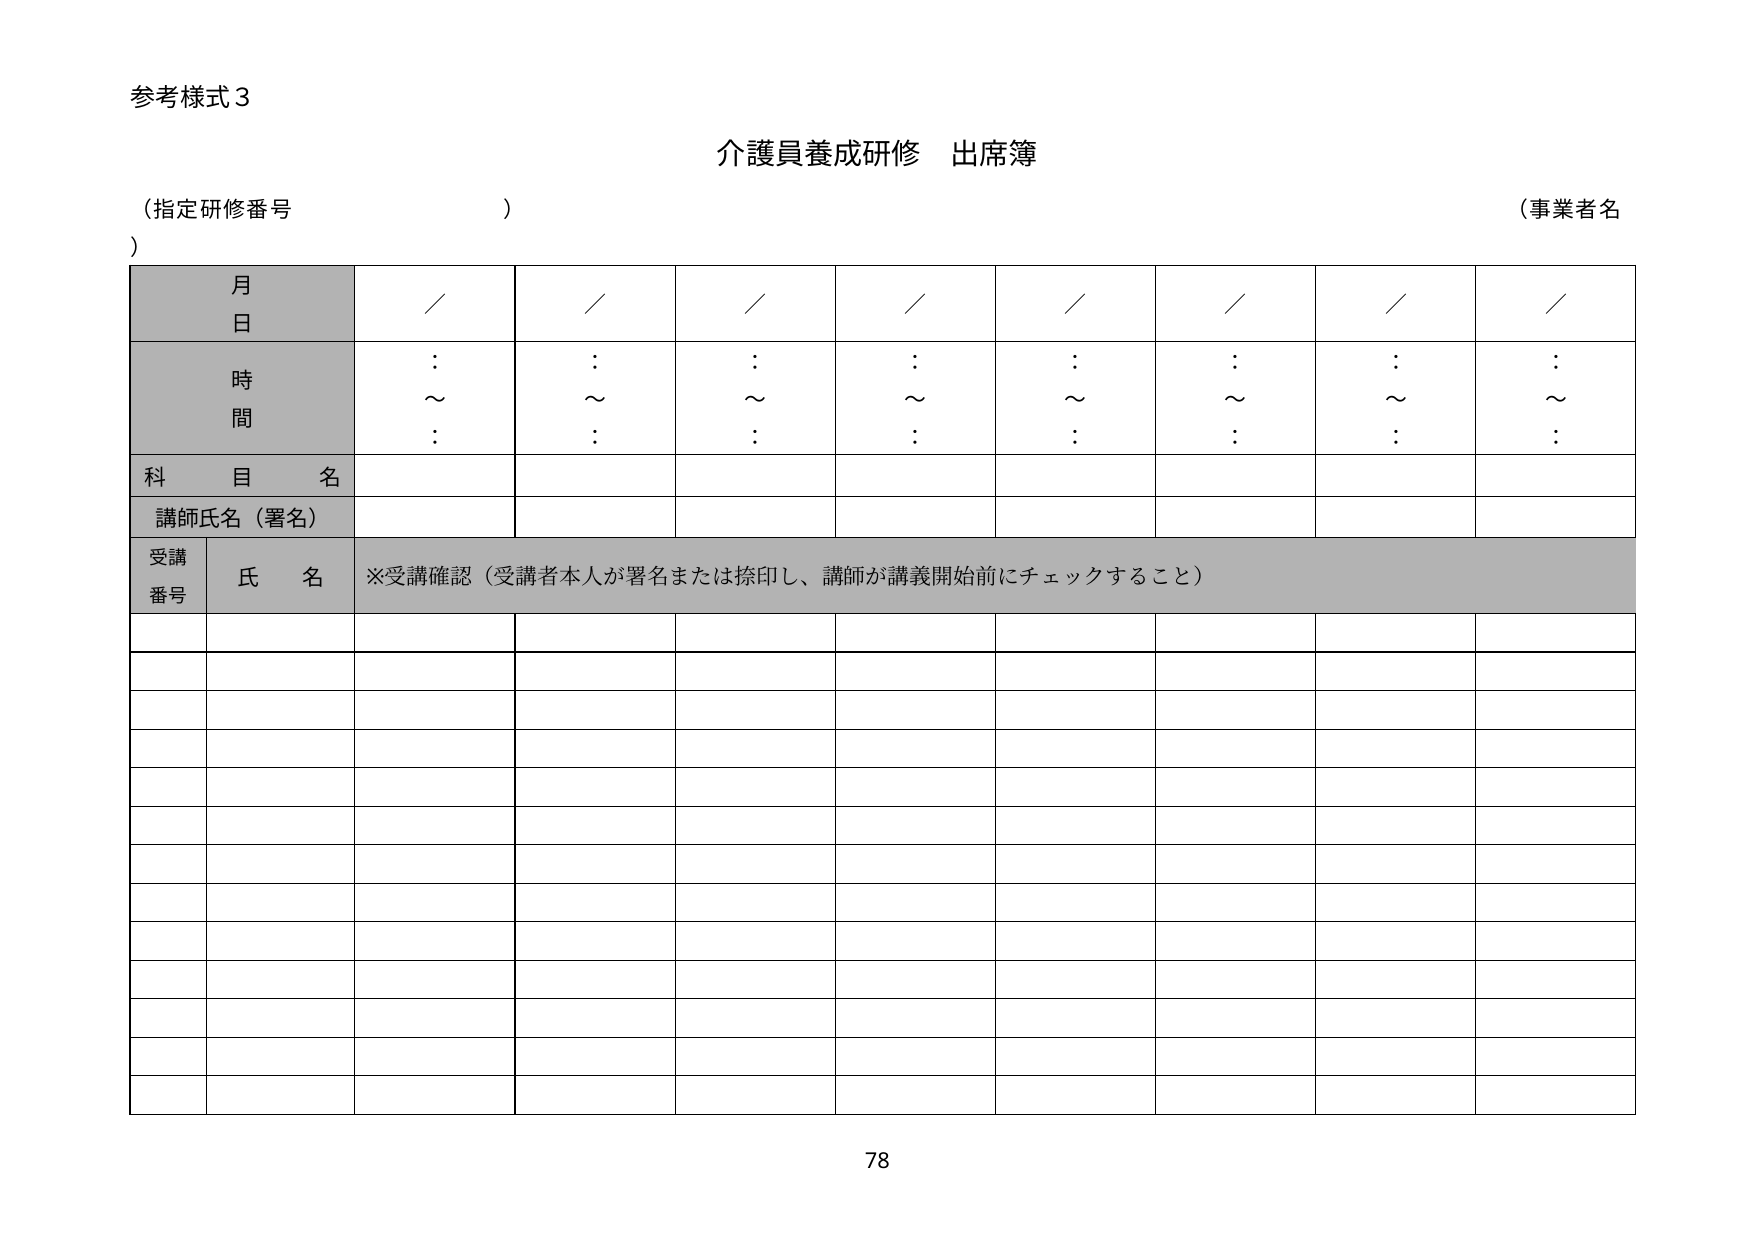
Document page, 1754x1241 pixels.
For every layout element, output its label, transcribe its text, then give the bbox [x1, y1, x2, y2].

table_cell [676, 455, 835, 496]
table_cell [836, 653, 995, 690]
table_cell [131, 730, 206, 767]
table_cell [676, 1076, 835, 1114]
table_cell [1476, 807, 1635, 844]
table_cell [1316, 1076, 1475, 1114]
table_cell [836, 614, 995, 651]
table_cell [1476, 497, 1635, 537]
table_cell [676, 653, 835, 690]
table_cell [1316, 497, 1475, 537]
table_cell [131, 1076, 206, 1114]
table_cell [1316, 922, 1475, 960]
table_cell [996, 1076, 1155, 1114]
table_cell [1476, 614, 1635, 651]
text 参考様式３ [130, 77, 1624, 114]
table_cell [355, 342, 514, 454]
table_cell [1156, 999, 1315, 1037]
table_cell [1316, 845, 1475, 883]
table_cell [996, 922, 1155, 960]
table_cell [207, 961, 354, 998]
text 介護員養成研修 出席簿 [130, 114, 1624, 189]
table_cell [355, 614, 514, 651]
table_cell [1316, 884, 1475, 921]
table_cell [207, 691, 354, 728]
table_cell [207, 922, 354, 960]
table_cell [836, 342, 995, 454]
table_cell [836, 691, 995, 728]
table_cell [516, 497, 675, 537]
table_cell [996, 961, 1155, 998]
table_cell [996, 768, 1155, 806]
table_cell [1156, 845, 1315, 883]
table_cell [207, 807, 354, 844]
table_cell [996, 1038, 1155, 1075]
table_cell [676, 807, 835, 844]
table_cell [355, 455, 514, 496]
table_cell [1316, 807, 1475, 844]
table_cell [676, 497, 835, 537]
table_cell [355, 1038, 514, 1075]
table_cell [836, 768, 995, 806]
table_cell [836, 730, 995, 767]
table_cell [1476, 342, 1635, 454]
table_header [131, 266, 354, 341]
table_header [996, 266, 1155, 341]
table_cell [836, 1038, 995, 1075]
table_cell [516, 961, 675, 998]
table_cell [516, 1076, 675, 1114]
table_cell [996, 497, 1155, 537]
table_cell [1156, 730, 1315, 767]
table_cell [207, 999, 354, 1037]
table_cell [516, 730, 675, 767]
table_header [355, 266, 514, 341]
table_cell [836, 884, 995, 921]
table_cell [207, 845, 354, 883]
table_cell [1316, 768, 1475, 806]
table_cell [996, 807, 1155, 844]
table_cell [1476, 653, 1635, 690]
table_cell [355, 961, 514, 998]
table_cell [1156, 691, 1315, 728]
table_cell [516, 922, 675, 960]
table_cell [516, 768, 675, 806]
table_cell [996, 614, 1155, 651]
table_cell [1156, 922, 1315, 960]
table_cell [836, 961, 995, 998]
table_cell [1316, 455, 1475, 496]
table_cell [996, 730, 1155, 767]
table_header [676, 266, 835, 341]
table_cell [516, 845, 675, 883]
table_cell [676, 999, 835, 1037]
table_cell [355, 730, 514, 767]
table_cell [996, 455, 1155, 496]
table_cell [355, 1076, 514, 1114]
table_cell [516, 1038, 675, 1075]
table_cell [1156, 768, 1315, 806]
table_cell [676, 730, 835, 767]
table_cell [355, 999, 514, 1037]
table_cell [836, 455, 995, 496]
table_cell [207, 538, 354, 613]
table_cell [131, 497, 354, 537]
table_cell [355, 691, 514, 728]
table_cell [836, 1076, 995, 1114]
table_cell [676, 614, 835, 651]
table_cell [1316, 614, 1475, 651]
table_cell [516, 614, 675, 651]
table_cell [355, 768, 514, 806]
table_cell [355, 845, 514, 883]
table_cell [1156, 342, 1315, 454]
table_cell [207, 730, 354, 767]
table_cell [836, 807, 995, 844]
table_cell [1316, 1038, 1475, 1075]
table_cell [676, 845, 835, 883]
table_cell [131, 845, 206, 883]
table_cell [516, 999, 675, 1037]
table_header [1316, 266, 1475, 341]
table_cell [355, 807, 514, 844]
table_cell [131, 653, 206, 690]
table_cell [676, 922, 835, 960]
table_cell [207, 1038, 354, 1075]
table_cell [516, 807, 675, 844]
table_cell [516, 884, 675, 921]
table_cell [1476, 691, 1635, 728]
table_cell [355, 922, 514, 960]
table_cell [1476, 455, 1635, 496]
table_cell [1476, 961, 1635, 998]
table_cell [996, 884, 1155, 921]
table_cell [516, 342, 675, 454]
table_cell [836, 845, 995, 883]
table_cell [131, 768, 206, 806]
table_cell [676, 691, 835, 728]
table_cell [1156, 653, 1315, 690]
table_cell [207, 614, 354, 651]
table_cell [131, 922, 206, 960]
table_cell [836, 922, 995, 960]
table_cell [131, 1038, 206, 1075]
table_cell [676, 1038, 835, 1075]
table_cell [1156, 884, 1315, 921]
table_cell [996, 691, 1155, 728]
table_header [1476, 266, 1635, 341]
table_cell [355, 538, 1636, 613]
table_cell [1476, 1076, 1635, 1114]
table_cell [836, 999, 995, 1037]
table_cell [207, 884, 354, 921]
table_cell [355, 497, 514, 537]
text （指定研修番号 ） （事業者名 ） [130, 189, 1624, 264]
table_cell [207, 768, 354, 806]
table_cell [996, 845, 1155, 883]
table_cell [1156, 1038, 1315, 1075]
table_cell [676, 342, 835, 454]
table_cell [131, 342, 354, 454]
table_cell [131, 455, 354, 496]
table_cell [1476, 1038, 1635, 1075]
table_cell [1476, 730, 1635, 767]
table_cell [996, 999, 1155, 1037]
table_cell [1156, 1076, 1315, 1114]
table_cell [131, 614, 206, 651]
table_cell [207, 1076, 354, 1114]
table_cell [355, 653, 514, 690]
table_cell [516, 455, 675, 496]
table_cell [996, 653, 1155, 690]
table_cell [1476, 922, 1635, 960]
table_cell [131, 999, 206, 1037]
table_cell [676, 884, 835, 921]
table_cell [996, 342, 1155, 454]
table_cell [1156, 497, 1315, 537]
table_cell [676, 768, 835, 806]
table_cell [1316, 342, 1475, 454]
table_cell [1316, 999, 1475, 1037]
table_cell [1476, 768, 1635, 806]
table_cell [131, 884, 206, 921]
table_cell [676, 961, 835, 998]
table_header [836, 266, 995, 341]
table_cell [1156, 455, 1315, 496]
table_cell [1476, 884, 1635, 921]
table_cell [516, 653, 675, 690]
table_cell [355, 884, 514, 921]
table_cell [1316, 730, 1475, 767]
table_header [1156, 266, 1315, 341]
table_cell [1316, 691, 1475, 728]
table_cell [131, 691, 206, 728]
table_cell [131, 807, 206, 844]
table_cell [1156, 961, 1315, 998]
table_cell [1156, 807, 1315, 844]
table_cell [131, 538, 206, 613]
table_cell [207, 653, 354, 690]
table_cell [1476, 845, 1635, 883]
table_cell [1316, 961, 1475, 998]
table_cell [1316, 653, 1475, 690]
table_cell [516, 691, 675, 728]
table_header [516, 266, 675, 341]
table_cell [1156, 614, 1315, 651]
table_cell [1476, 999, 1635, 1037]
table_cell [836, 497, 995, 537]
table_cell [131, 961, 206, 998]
